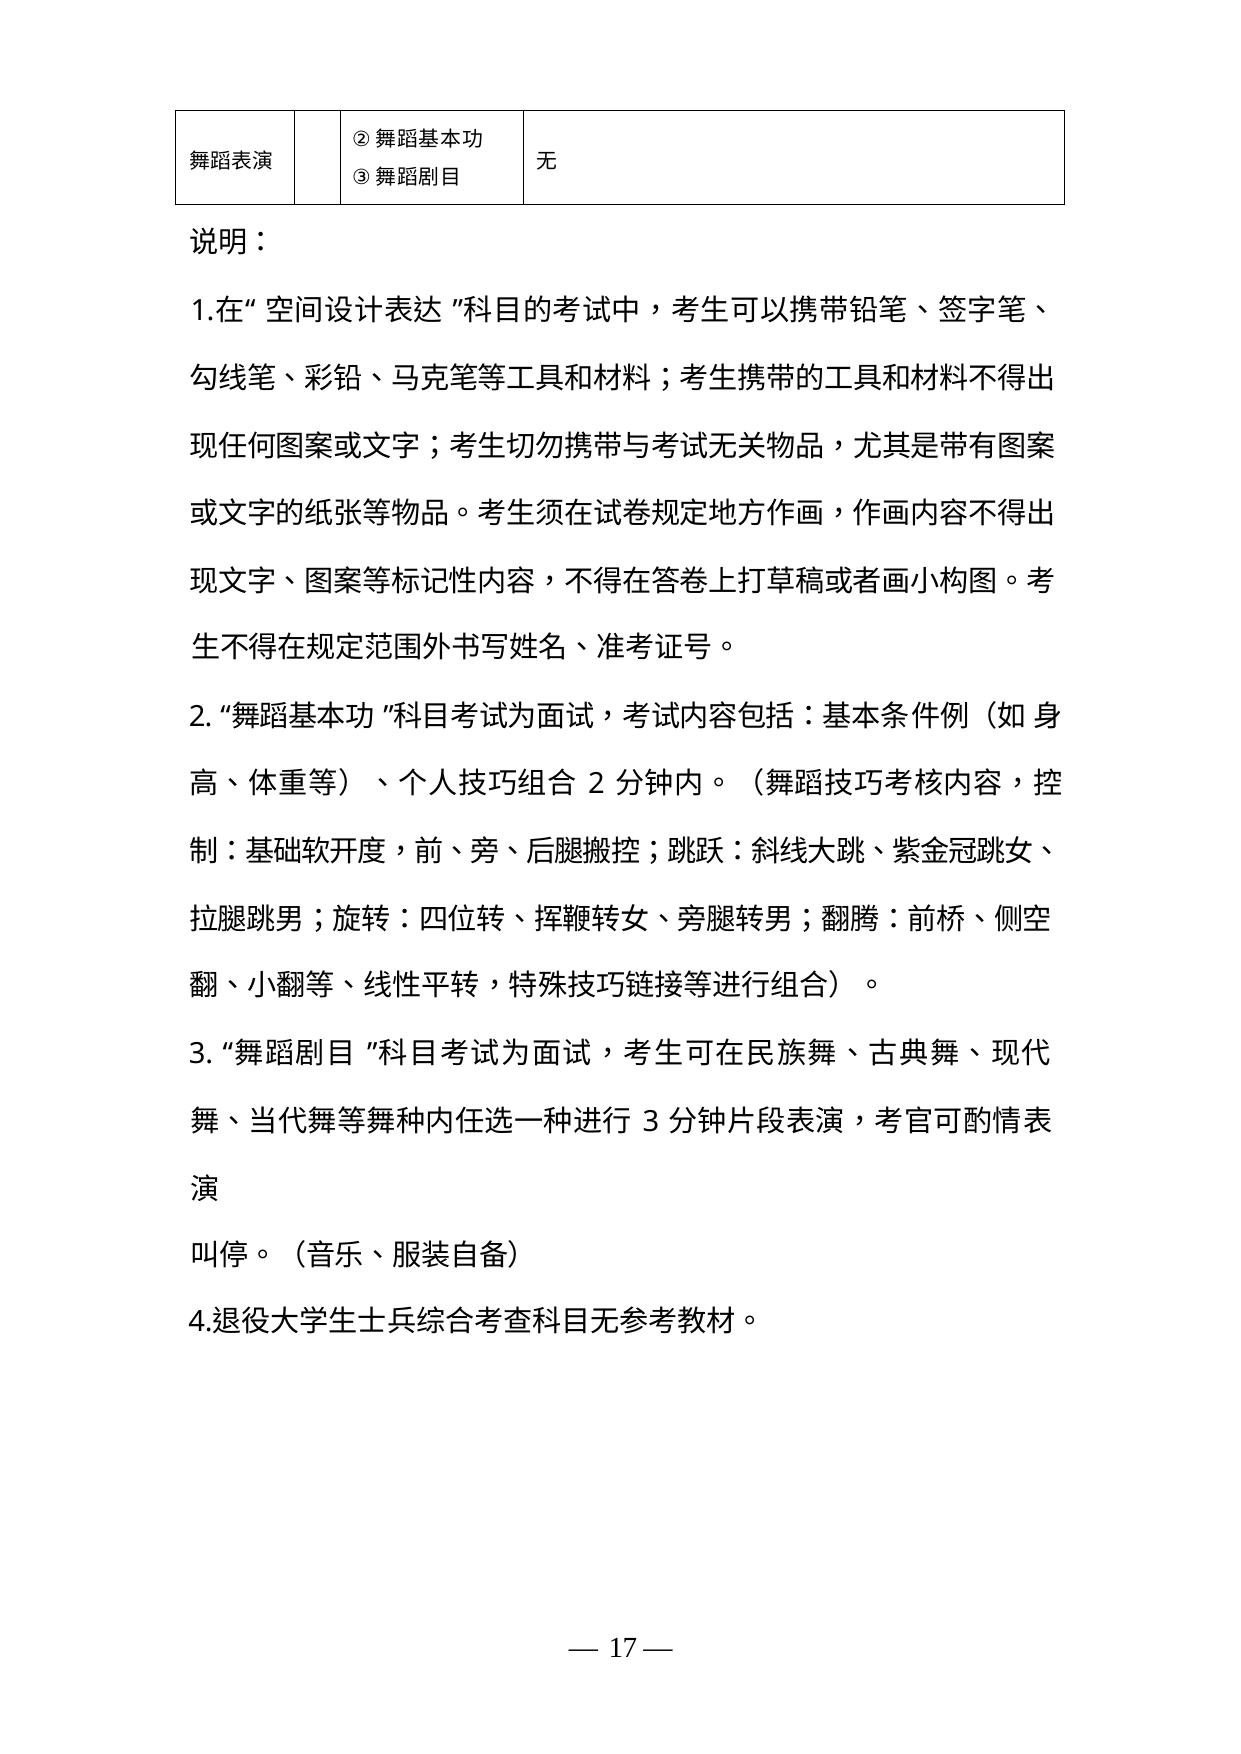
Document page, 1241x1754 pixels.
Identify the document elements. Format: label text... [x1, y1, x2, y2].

text 生不得在规定范围外书写姓名、准考证号。 [191, 628, 1064, 664]
table_header 无 [524, 111, 1064, 204]
text 叫停。（音乐、服装自备） [190, 1236, 1064, 1273]
text 翻、小翻等、线性平转，特殊技巧链接等进行组合）。 [189, 966, 1064, 1002]
text 3. “舞蹈剧目 ”科目考试为面试，考生可在民族舞、古典舞、现代 舞、当代舞等舞种内任选一种进行 3 分钟片段表演，考官可酌情表演 [189, 1033, 1053, 1208]
text 1.在“ 空间设计表达 ”科目的考试中，考生可以携带铅笔、签字笔、 勾线笔、彩铅、马克笔等工具和材料；考生携带的工具和材料不得出 现任何图案或文字；考生切勿携带与考试无关物品，尤其是带有图案 或文字的纸张等物品。考生须在试卷规定地方作画，作画内容不得出 现文字、图案等标记性内容，不得在答卷上打草稿或者画小构图。考 [189, 289, 1058, 600]
text 说明： [189, 223, 1064, 259]
table_header 舞蹈表演 [176, 111, 294, 204]
table_header ②舞蹈基本功 ③舞蹈剧目 [341, 111, 523, 204]
table_header [295, 111, 340, 204]
text 2. “舞蹈基本功 ”科目考试为面试，考试内容包括：基本条件例（如 身高、体重等）、个人技巧组合 2 分钟内。（舞蹈技巧考核内容，控 制：基础软开度，前、旁、后腿搬控；跳跃：斜线大跳、紫金冠跳女、 拉腿跳男；旋转：四位转、挥鞭转女、旁腿转男；翻腾：前桥、侧空 [188, 695, 1063, 938]
text 4.退役大学生士兵综合考查科目无参考教材。 [188, 1302, 1064, 1339]
